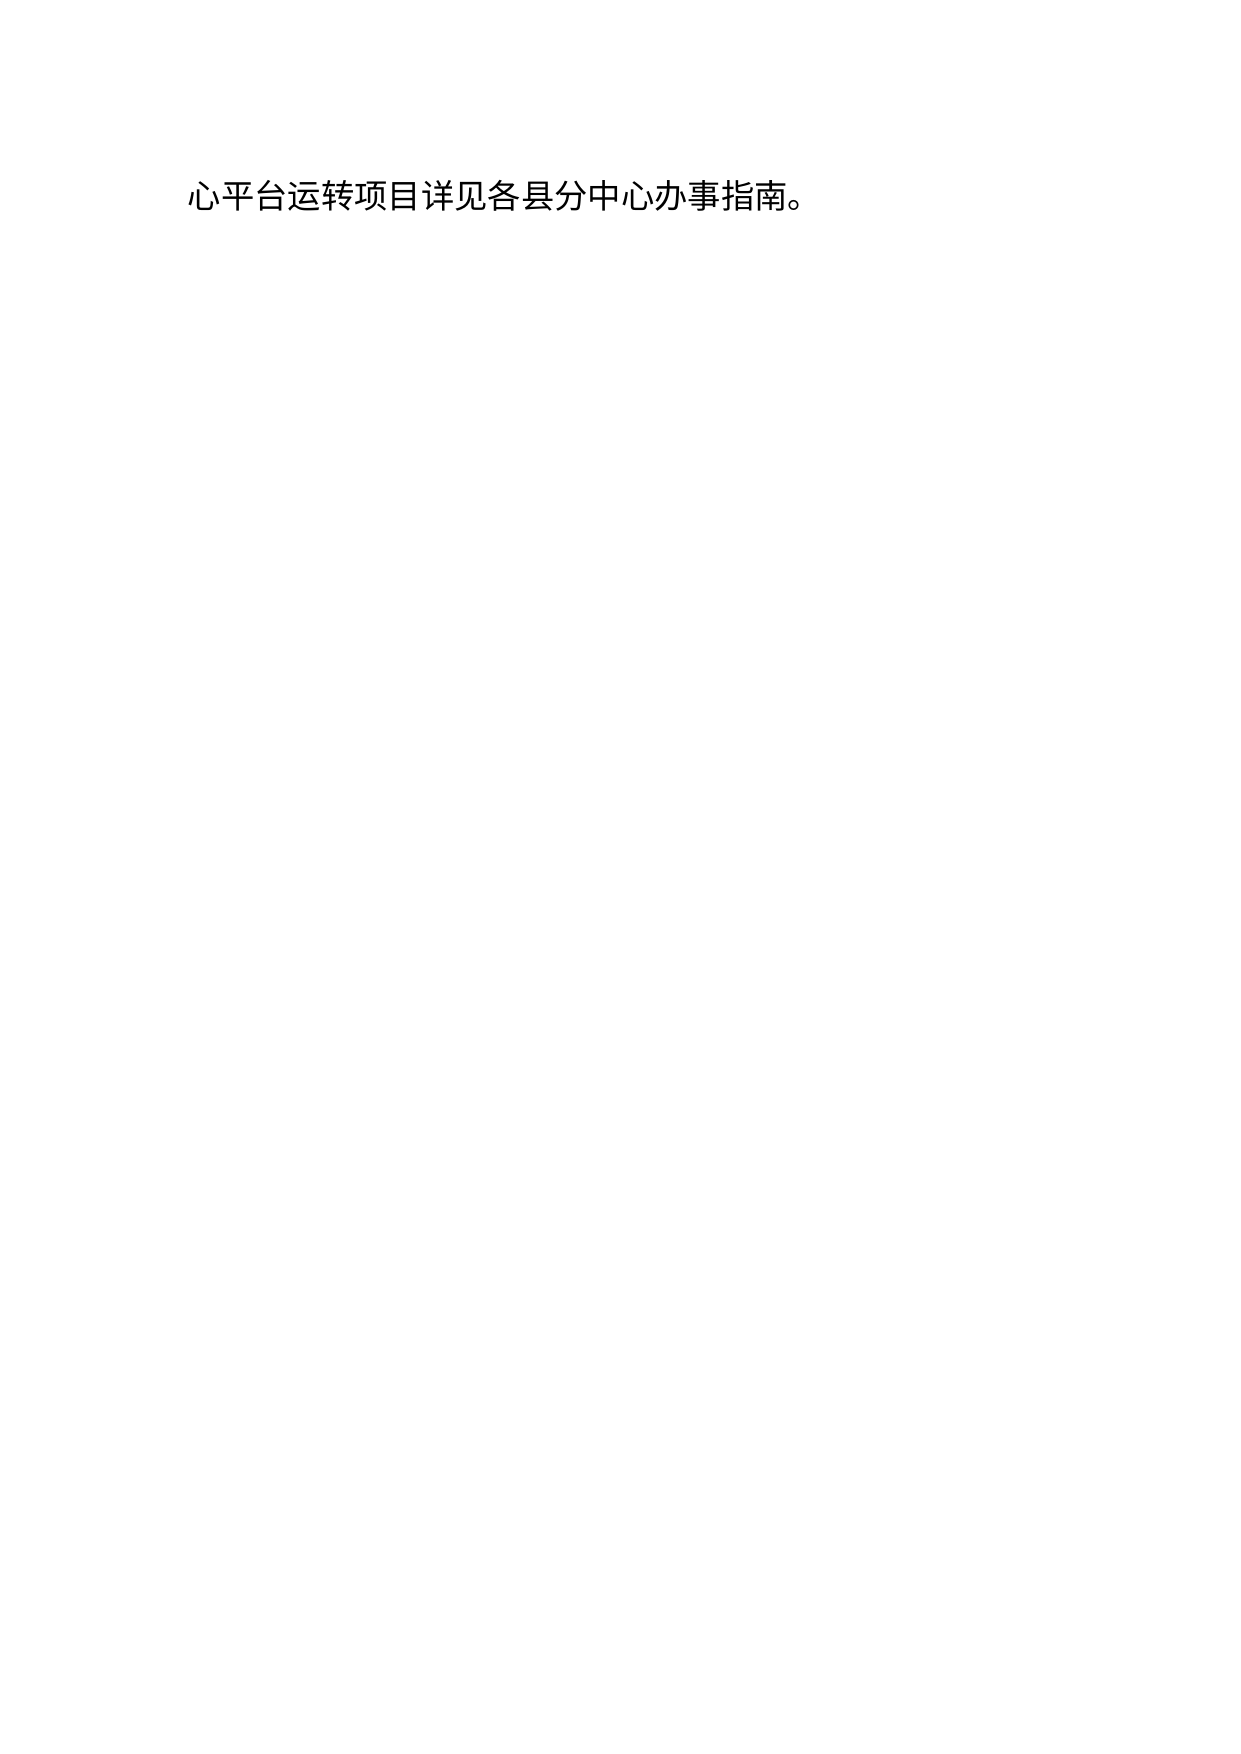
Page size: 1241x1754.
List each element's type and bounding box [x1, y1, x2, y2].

text [187, 162, 1053, 227]
